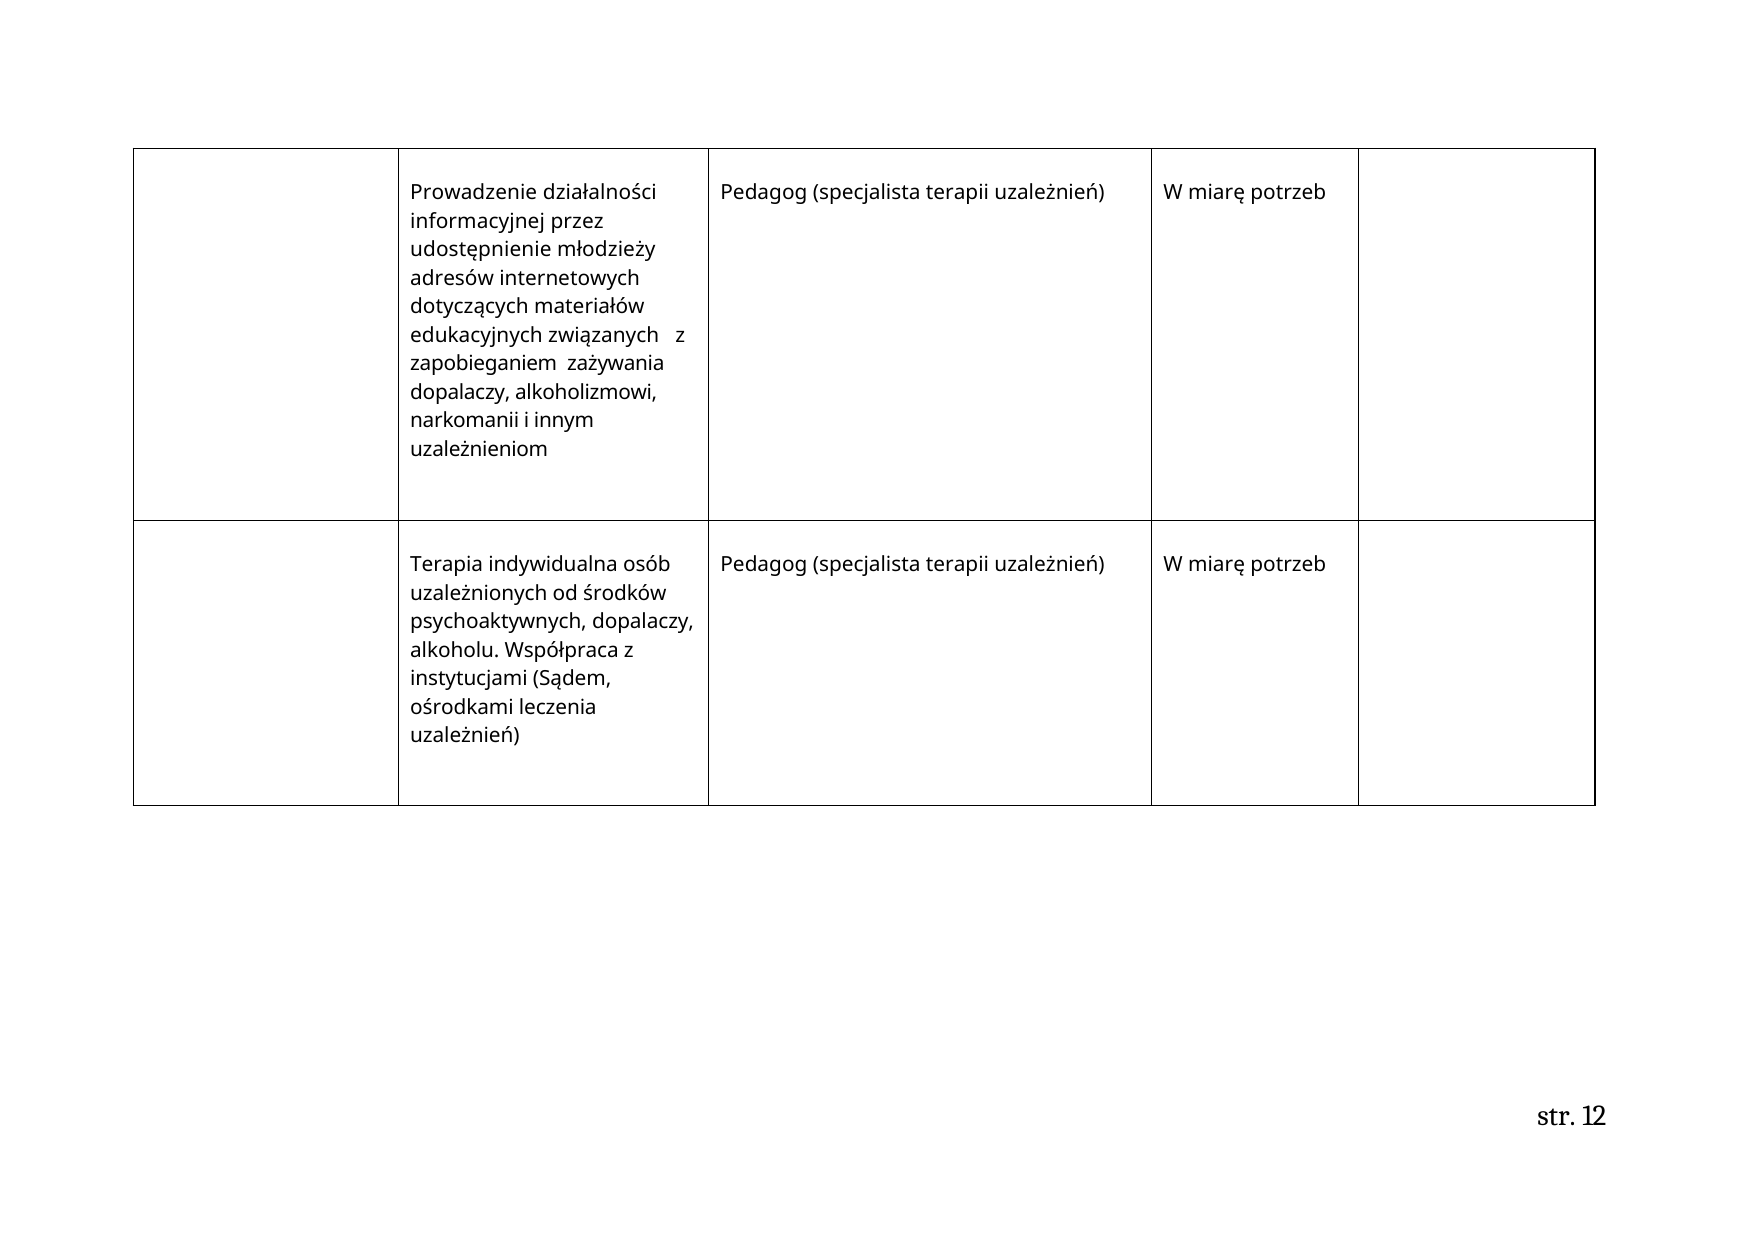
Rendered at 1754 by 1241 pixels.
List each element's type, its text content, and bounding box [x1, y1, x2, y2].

table_cell [134, 521, 398, 805]
table_cell Prowadzenie działalności informacyjnej przez udostępnienie młodzieży adresów internetowych dotyczących materiałów edukacyjnych związanych z zapobieganiem zażywania dopalaczy, alkoholizmowi, narkomanii i innym uzależnieniom [399, 149, 708, 520]
table_cell [1359, 521, 1594, 805]
table_cell [1359, 149, 1594, 520]
table_cell [134, 149, 398, 520]
table_cell Pedagog (specjalista terapii uzależnień) [709, 149, 1151, 520]
table_cell Pedagog (specjalista terapii uzależnień) [709, 521, 1151, 805]
table_cell Terapia indywidualna osób uzależnionych od środków psychoaktywnych, dopalaczy, alkoholu. Współpraca z instytucjami (Sądem, ośrodkami leczenia uzależnień) [399, 521, 708, 805]
table_cell W miarę potrzeb [1152, 521, 1358, 805]
table_cell W miarę potrzeb [1152, 149, 1358, 520]
